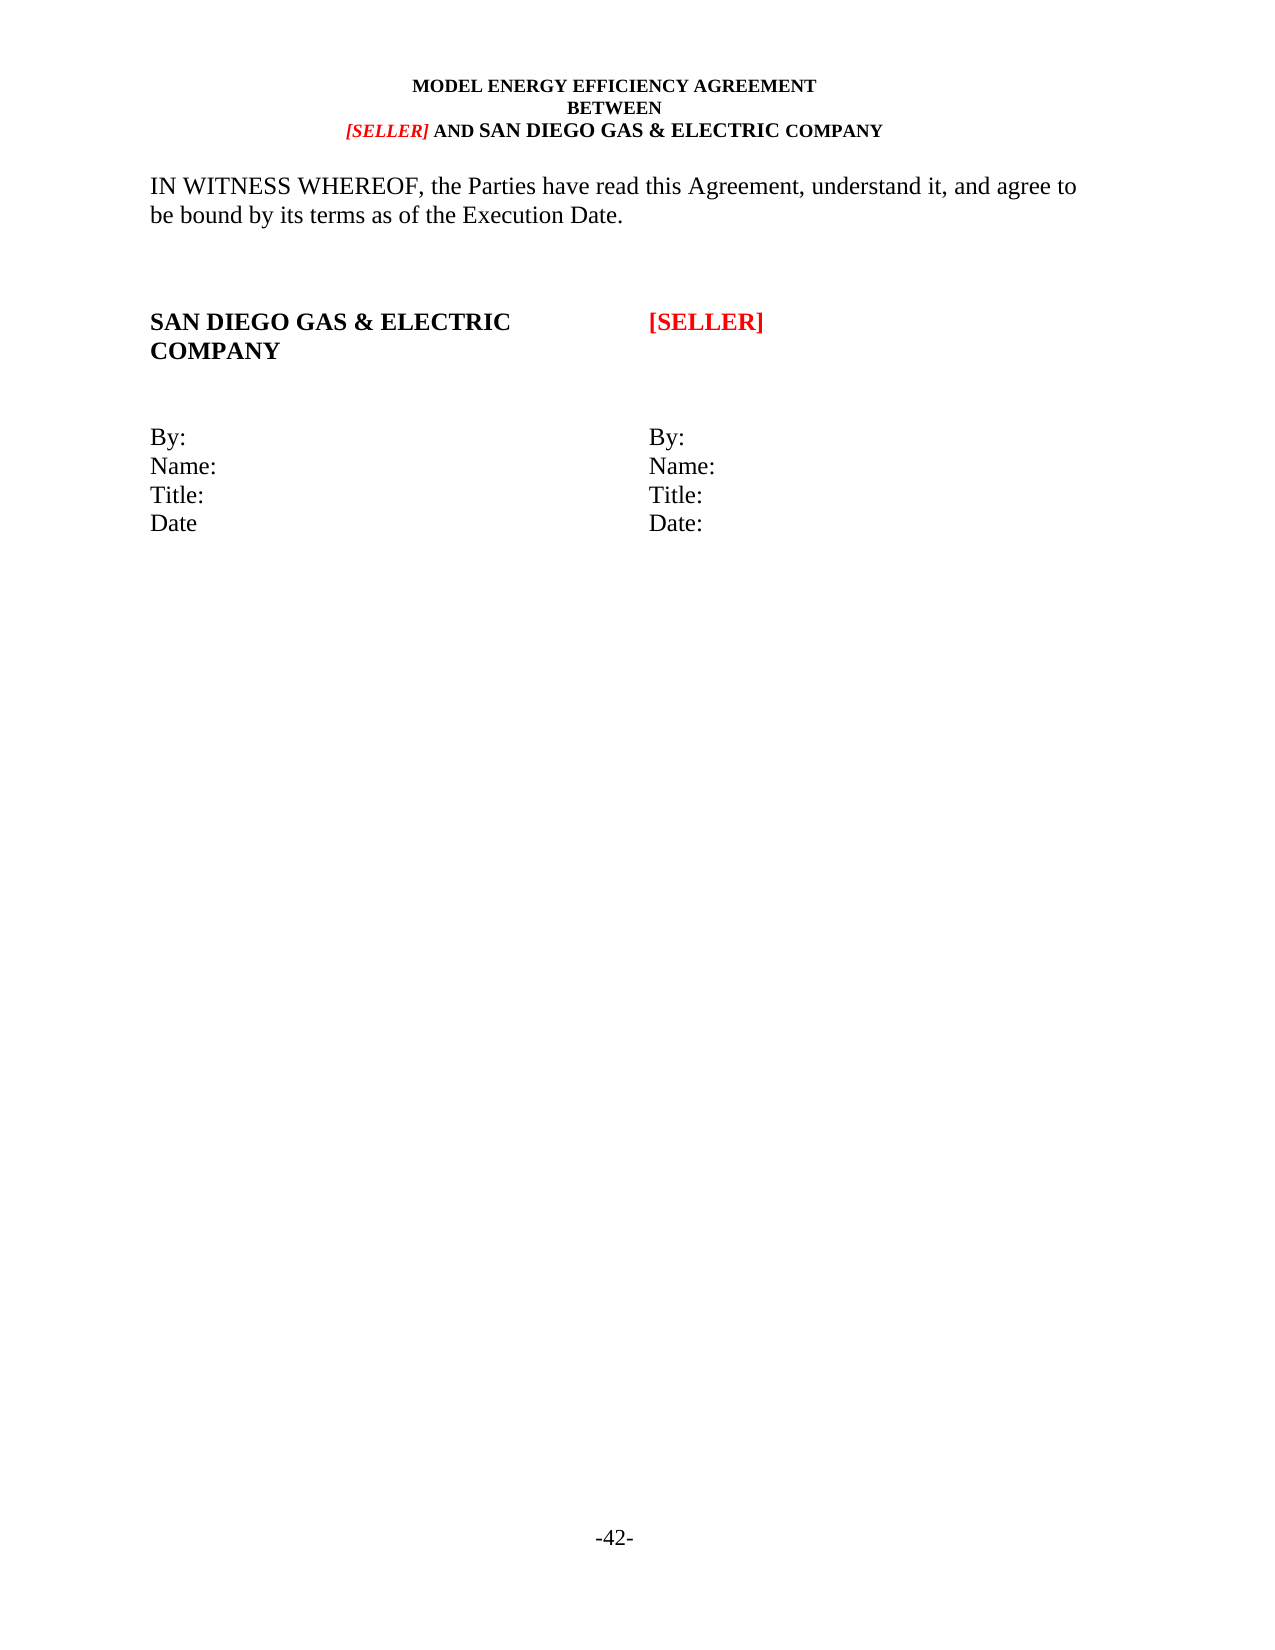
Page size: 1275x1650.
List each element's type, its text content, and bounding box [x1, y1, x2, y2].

table_header SAN DIEGO GAS & ELECTRIC COMPANY [139, 307, 637, 422]
table_cell By: Name: Title: Date [139, 422, 637, 566]
subtitle IN WITNESS WHEREOF, the Parties have read this Agreement, understand it, and agree to be bound by its terms as of the Execution Date. [150, 171, 1078, 228]
table_cell By: Name: Title: Date: [638, 422, 1136, 566]
table_header [SELLER] [638, 307, 1136, 422]
